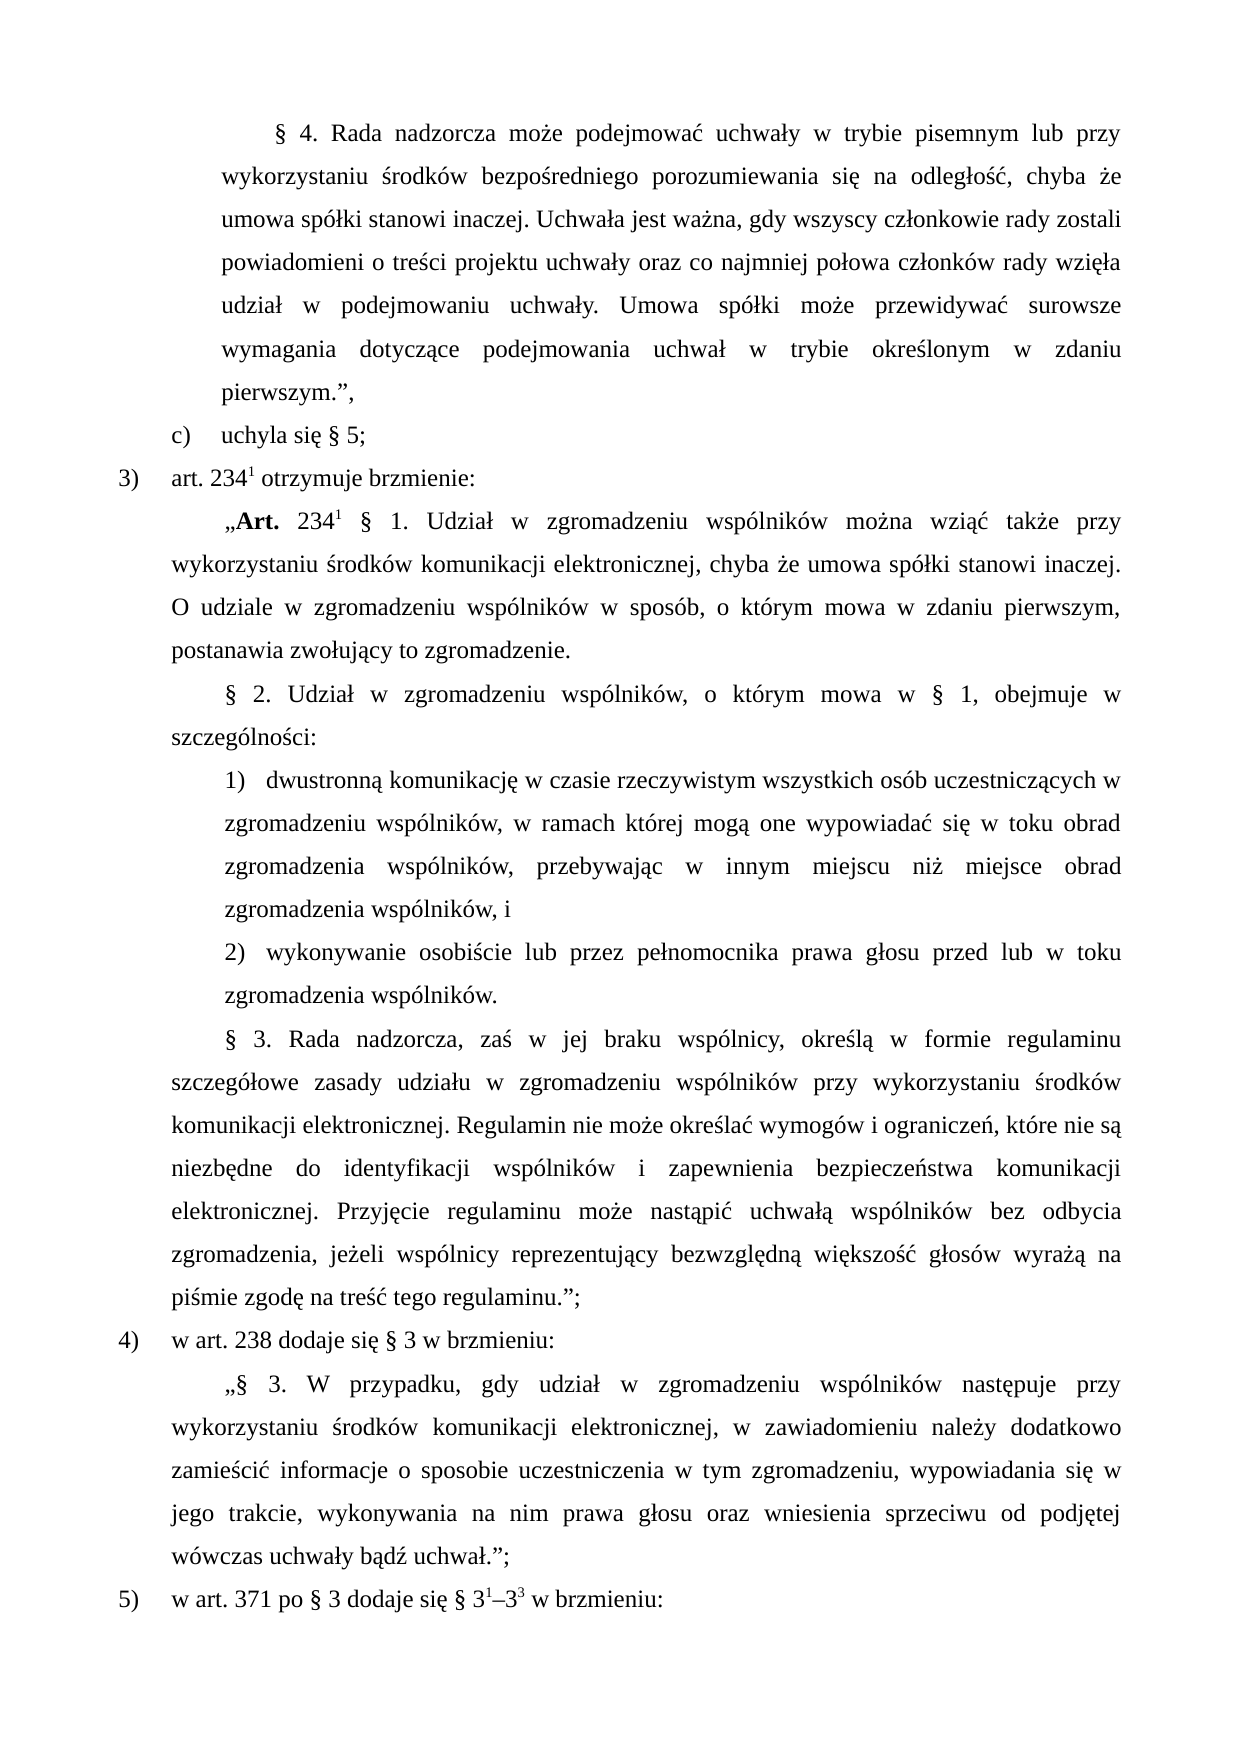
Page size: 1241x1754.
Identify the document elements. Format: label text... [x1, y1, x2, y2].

text § 3. Rada nadzorcza, zaś w jej braku wspólnicy, określą w formie regulaminu szczegółowe zasady udziału w zgromadzeniu wspólników przy wykorzystaniu środków komunikacji elektronicznej. Regulamin nie może określać wymogów i ograniczeń, które nie są niezbędne do identyfikacji wspólników i zapewnienia bezpieczeństwa komunikacji elektronicznej. Przyjęcie regulaminu może nastąpić uchwałą wspólników bez odbycia zgromadzenia, jeżeli wspólnicy reprezentujący bezwzględną większość głosów wyrażą na piśmie zgodę na treść tego regulaminu.”; [171, 1024, 1122, 1311]
text 2) wykonywanie osobiście lub przez pełnomocnika prawa głosu przed lub w toku zgromadzenia wspólników. [224, 937, 1122, 1009]
text c) uchyla się § 5; [171, 420, 1122, 449]
text 3) art. 2341 otrzymuje brzmienie: [118, 463, 1122, 492]
text 5) w art. 371 po § 3 dodaje się § 31–33 w brzmieniu: [118, 1584, 1122, 1613]
text „Art. 2341 § 1. Udział w zgromadzeniu wspólników można wziąć także przy wykorzystaniu środków komunikacji elektronicznej, chyba że umowa spółki stanowi inaczej. O udziale w zgromadzeniu wspólników w sposób, o którym mowa w zdaniu pierwszym, postanawia zwołujący to zgromadzenie. [171, 506, 1122, 664]
text 1) dwustronną komunikację w czasie rzeczywistym wszystkich osób uczestniczących w zgromadzeniu wspólników, w ramach której mogą one wypowiadać się w toku obrad zgromadzenia wspólników, przebywając w innym miejscu niż miejsce obrad zgromadzenia wspólników, i [224, 765, 1122, 923]
text § 4. Rada nadzorcza może podejmować uchwały w trybie pisemnym lub przy wykorzystaniu środków bezpośredniego porozumiewania się na odległość, chyba że umowa spółki stanowi inaczej. Uchwała jest ważna, gdy wszyscy członkowie rady zostali powiadomieni o treści projektu uchwały oraz co najmniej połowa członków rady wzięła udział w podejmowaniu uchwały. Umowa spółki może przewidywać surowsze wymagania dotyczące podejmowania uchwał w trybie określonym w zdaniu pierwszym.”, [221, 118, 1122, 406]
text 4) w art. 238 dodaje się § 3 w brzmieniu: [118, 1326, 1122, 1354]
text „§ 3. W przypadku, gdy udział w zgromadzeniu wspólników następuje przy wykorzystaniu środków komunikacji elektronicznej, w zawiadomieniu należy dodatkowo zamieścić informacje o sposobie uczestniczenia w tym zgromadzeniu, wypowiadania się w jego trakcie, wykonywania na nim prawa głosu oraz wniesienia sprzeciwu od podjętej wówczas uchwały bądź uchwał.”; [171, 1369, 1122, 1570]
text § 2. Udział w zgromadzeniu wspólników, o którym mowa w § 1, obejmuje w szczególności: [171, 679, 1122, 751]
